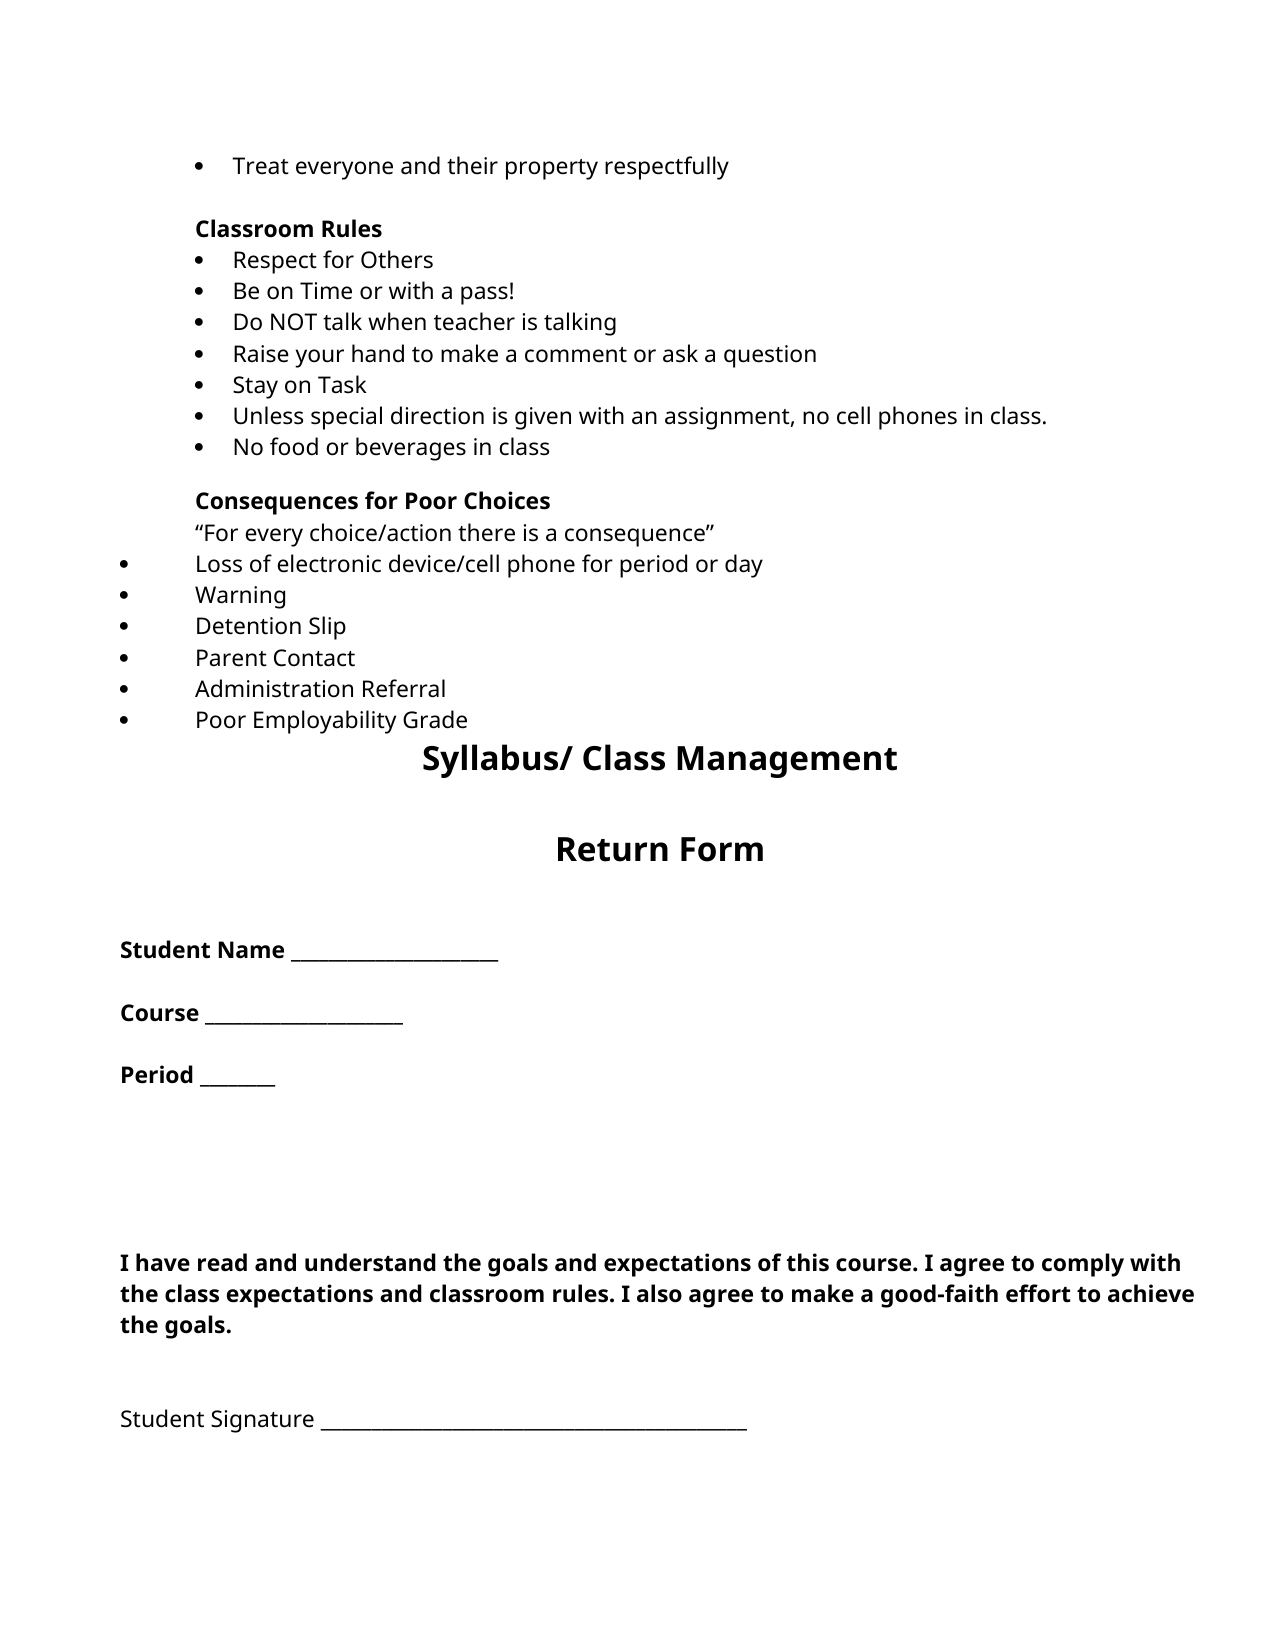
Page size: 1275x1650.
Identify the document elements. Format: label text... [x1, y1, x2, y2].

list Parent Contact [120, 641, 1200, 673]
text Classroom Rules [120, 212, 1200, 244]
list Poor Employability Grade [120, 704, 1200, 735]
text Return Form [120, 826, 1200, 871]
list Stay on Task [195, 369, 1200, 400]
list Unless special direction is given with an assignment, no cell phones in class. [195, 400, 1200, 431]
list No food or beverages in class [195, 431, 1200, 462]
list Respect for Others [195, 244, 1200, 275]
text Syllabus/ Class Management [120, 735, 1200, 781]
list Loss of electronic device/cell phone for period or day [120, 548, 1200, 579]
list Raise your hand to make a comment or ask a question [195, 337, 1200, 369]
list Be on Time or with a pass! [195, 275, 1200, 306]
text Consequences for Poor Choices [120, 485, 1200, 516]
list Detention Slip [120, 610, 1200, 641]
list Treat everyone and their property respectfully [195, 150, 1200, 181]
text I have read and understand the goals and expectations of this course. I agree to comply with the class expectations and classroom rules. I also agree to make a good-faith effort to achieve the goals. [120, 1246, 1200, 1340]
list Warning [120, 579, 1200, 610]
text Student Signature __________________________________________ [120, 1403, 1200, 1434]
text Course _____________________ [120, 996, 1200, 1028]
list Do NOT talk when teacher is talking [195, 306, 1200, 337]
text “For every choice/action there is a consequence” [120, 516, 1200, 548]
list Administration Referral [120, 673, 1200, 704]
text Student Name ______________________ [120, 934, 1200, 965]
text Period ________ [120, 1059, 1200, 1090]
